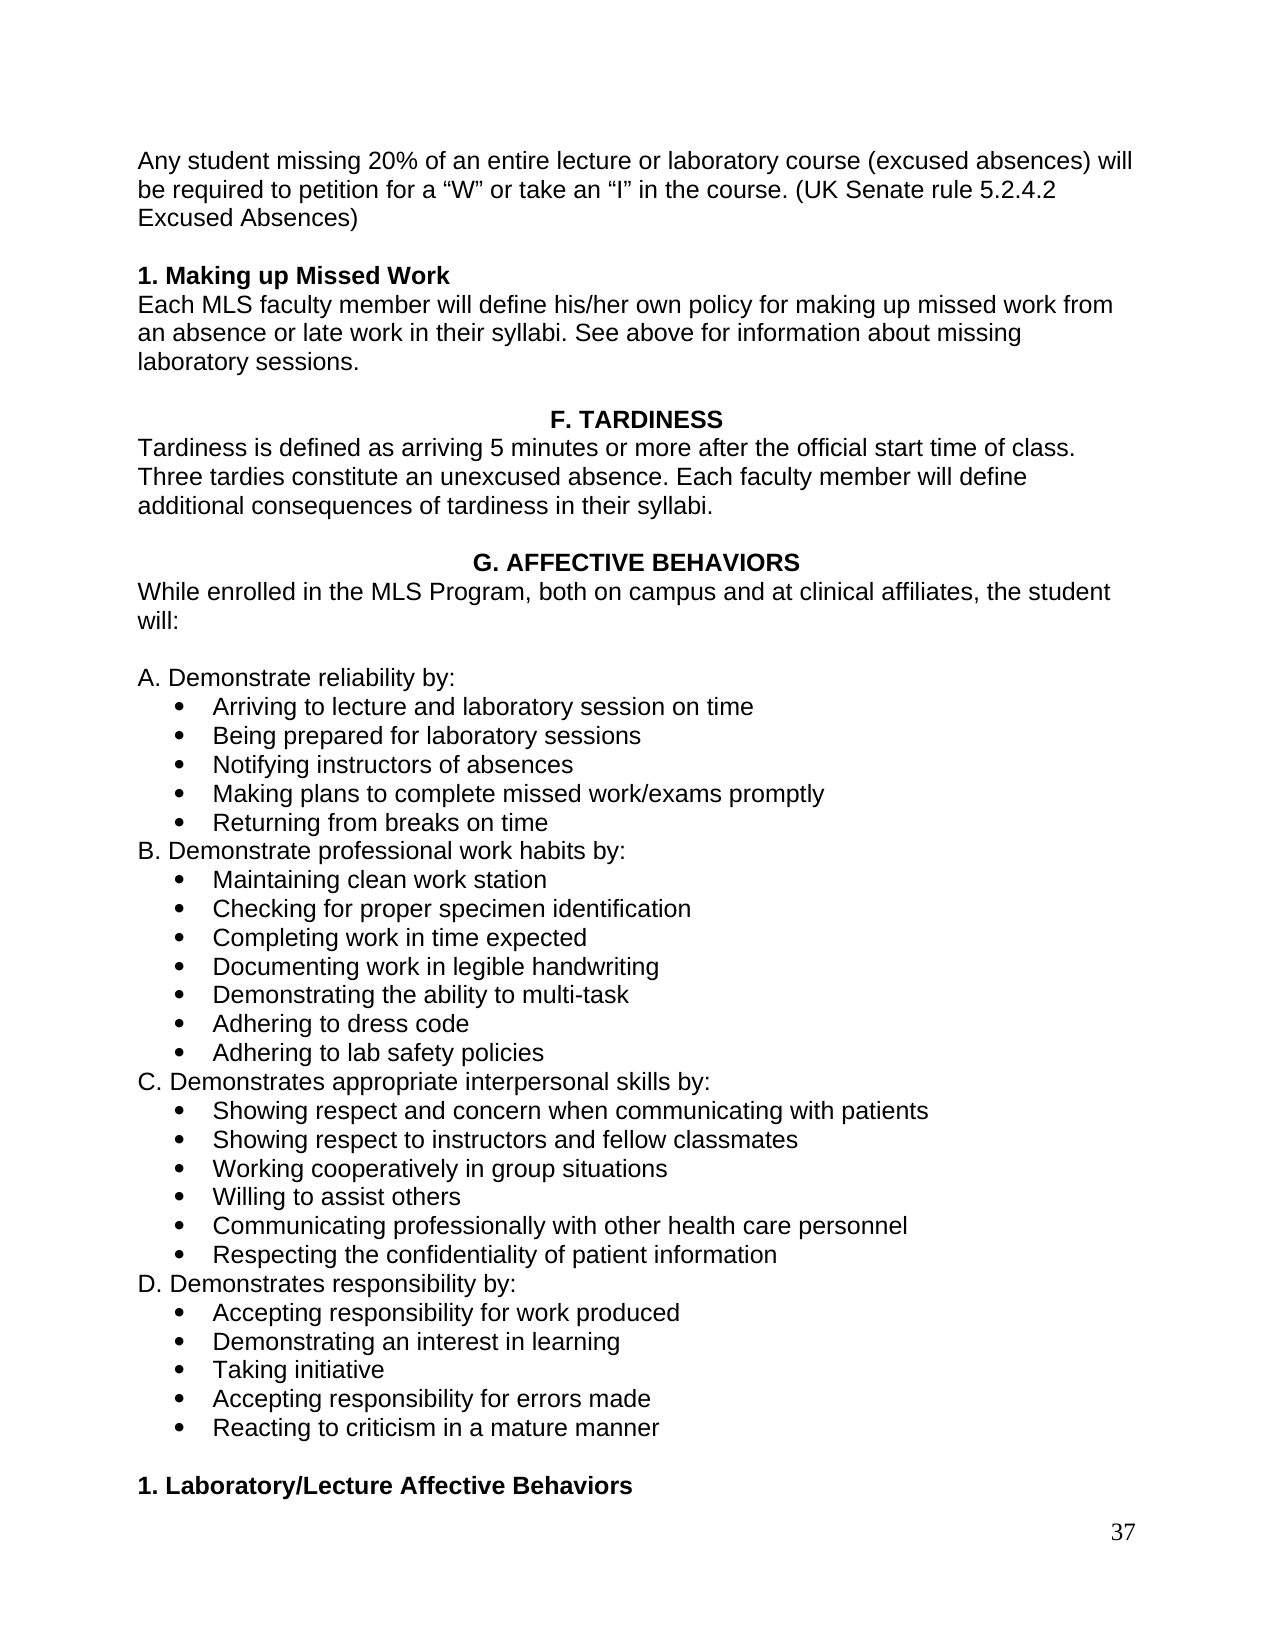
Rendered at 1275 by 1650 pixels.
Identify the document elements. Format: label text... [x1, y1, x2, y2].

list Making plans to complete missed work/exams promptly [175, 779, 1135, 807]
list Being prepared for laboratory sessions [175, 721, 1135, 750]
text While enrolled in the MLS Program, both on campus and at clinical affiliates, the student will: [137, 577, 1135, 634]
text 1. Laboratory/Lecture Affective Behaviors [137, 1471, 1135, 1499]
list Arriving to lecture and laboratory session on time [175, 692, 1135, 721]
text Each MLS faculty member will define his/her own policy for making up missed work from an absence or late work in their syllabi. See above for information about missing laboratory sessions. [137, 289, 1135, 376]
list Notifying instructors of absences [175, 750, 1135, 779]
list C. Demonstrates appropriate interpersonal skills by: [137, 1067, 1135, 1096]
list Demonstrating the ability to multi-task [175, 981, 1135, 1009]
text Any student missing 20% of an entire lecture or laboratory course (excused absences) will be required to petition for a “W” or take an “I” in the course. (UK Senate rule 5.2.4.2 Excused Absences) [137, 146, 1135, 232]
list Returning from breaks on time [175, 807, 1135, 836]
text A. Demonstrate reliability by: [137, 663, 1135, 692]
list Showing respect to instructors and fellow classmates [175, 1125, 1135, 1153]
text Tardiness is defined as arriving 5 minutes or more after the official start time of class. Three tardies constitute an unexcused absence. Each faculty member will define additional consequences of tardiness in their syllabi. [137, 433, 1135, 519]
list Demonstrating an interest in learning [175, 1327, 1135, 1355]
list Adhering to lab safety policies [175, 1038, 1135, 1067]
list Working cooperatively in group situations [175, 1153, 1135, 1182]
list Documenting work in legible handwriting [175, 952, 1135, 981]
text F. TARDINESS [137, 404, 1135, 433]
list Communicating professionally with other health care personnel [175, 1211, 1135, 1240]
list Reacting to criticism in a mature manner [175, 1413, 1135, 1442]
text B. Demonstrate professional work habits by: [137, 836, 1135, 865]
list Taking initiative [175, 1355, 1135, 1384]
list Accepting responsibility for errors made [175, 1384, 1135, 1413]
text 1. Making up Missed Work [137, 261, 1135, 289]
list Accepting responsibility for work produced [175, 1298, 1135, 1327]
list Willing to assist others [175, 1182, 1135, 1211]
list Completing work in time expected [175, 923, 1135, 952]
list Showing respect and concern when communicating with patients [175, 1096, 1135, 1125]
text G. AFFECTIVE BEHAVIORS [137, 548, 1135, 577]
list Checking for proper specimen identification [175, 894, 1135, 923]
list Adhering to dress code [175, 1009, 1135, 1038]
list Respecting the confidentiality of patient information [175, 1240, 1135, 1269]
list Maintaining clean work station [175, 865, 1135, 894]
list D. Demonstrates responsibility by: [137, 1269, 1135, 1298]
